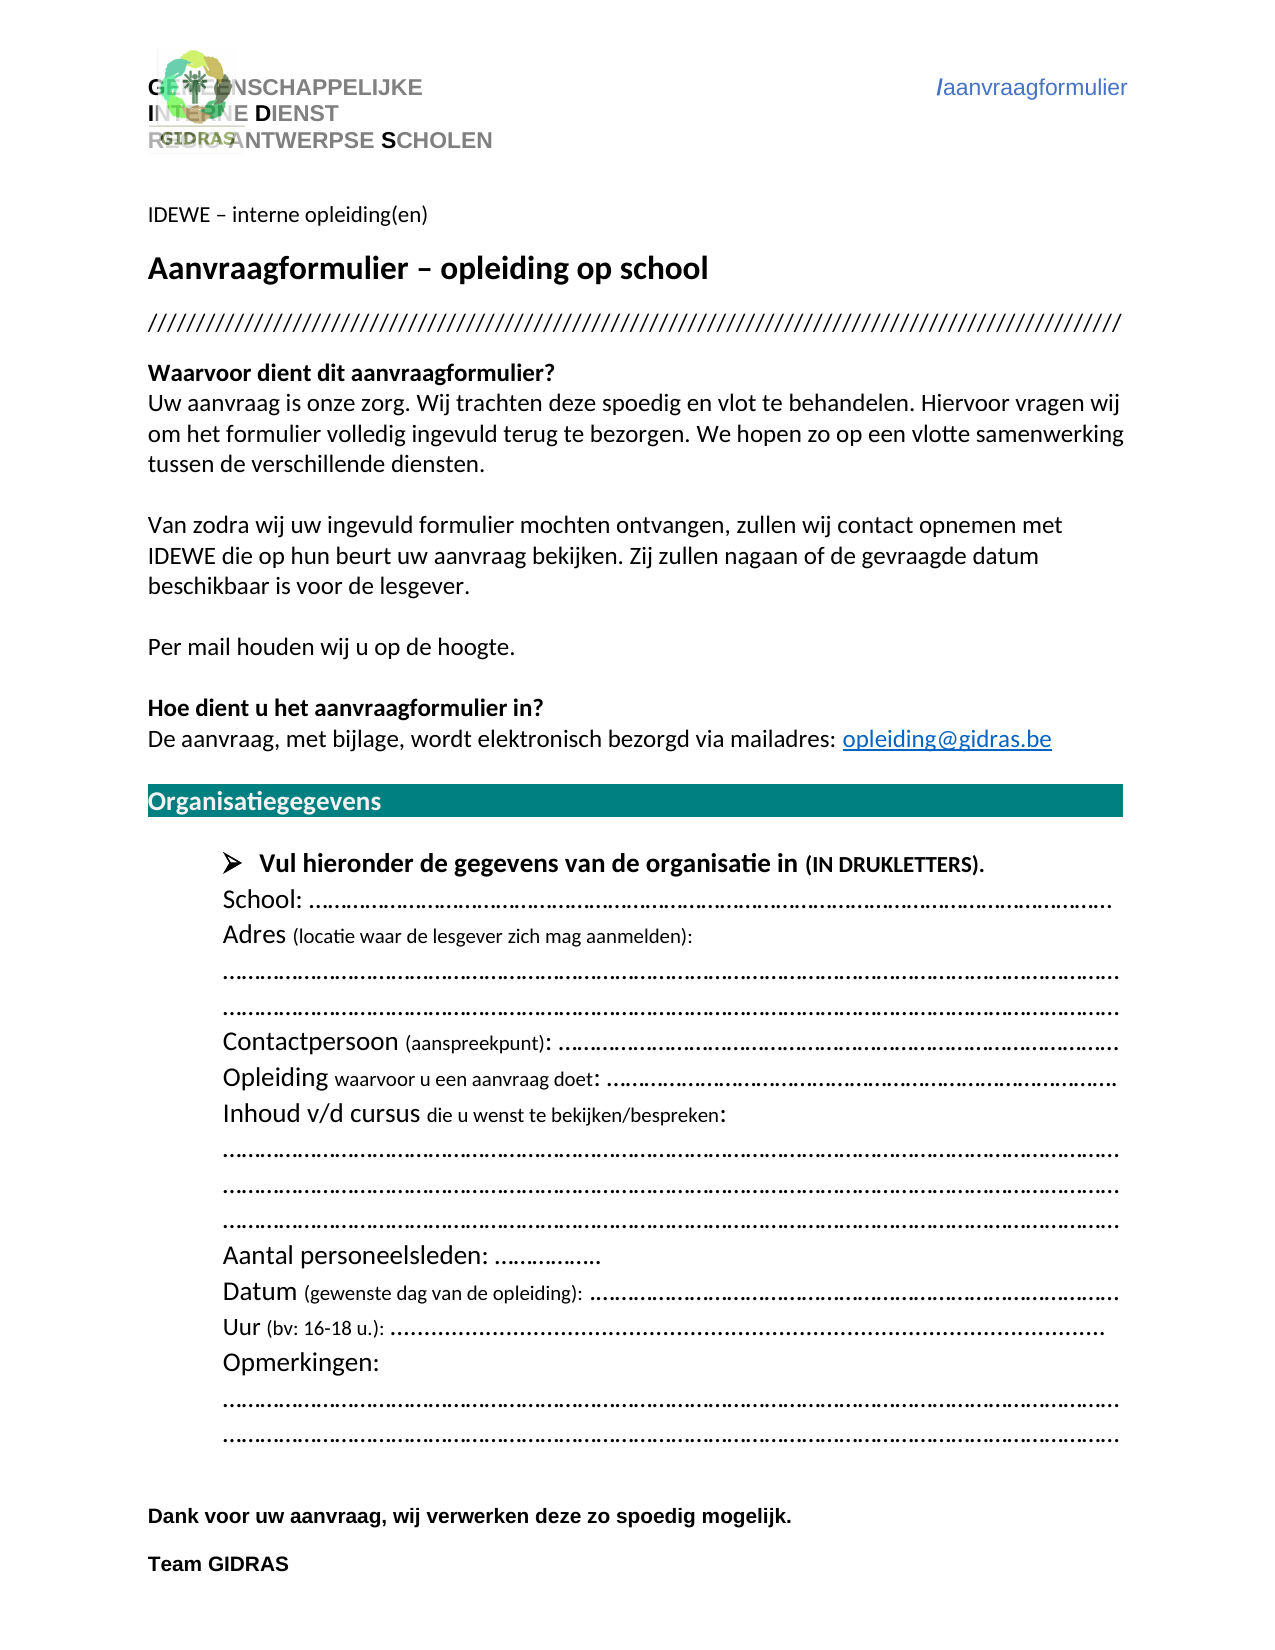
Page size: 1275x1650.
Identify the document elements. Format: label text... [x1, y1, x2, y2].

text Waarvoor dient dit aanvraagformulier? [148, 357, 1127, 387]
list Opleiding waarvoor u een aanvraag doet: ………………………………………………………………………. [223, 1060, 1127, 1093]
text Uw aanvraag is onze zorg. Wij trachten deze spoedig en vlot te behandelen. Hiervoor vragen wij om het formulier volledig ingevuld terug te bezorgen. We hopen zo op een vlotte samenwerking tussen de verschillende diensten. [148, 387, 1127, 479]
text De aanvraag, met bijlage, wordt elektronisch bezorgd via mailadres: opleiding@gidras.be [148, 723, 1127, 754]
list School: ………………………………………………………………………………………………………………… [223, 882, 1127, 915]
list Adres (locatie waar de lesgever zich mag aanmelden): ……………………………………………………………………………………………………………………………………………………………………………………………………………………………………………………………… [223, 918, 1127, 1022]
text Per mail houden wij u op de hoogte. [148, 632, 1127, 662]
text ///////////////////////////////////////////////////////////////////////////////////////////////////// [148, 307, 1127, 338]
picture [147, 48, 245, 152]
list Contactpersoon (aanspreekpunt): ……………………………………………………………………………… [223, 1024, 1127, 1057]
list Inhoud v/d cursus die u wenst te bekijken/bespreken: ……………………………………………………………………………………………………………………………………………………………………………………………………………………………………………………………………………………………………………………………………………………………………………………………… [223, 1096, 1127, 1236]
text Hoe dient u het aanvraagformulier in? [148, 693, 1127, 723]
list Aantal personeelsleden: …………….. [223, 1238, 1127, 1271]
text IDEWE – interne opleiding(en) [148, 200, 1127, 228]
list Datum (gewenste dag van de opleiding): .………………………………………………………………………… [223, 1274, 1127, 1307]
text Aanvraagformulier – opleiding op school [148, 247, 1127, 287]
text Van zodra wij uw ingevuld formulier mochten ontvangen, zullen wij contact opnemen met IDEWE die op hun beurt uw aanvraag bekijken. Zij zullen nagaan of de gevraagde datum beschikbaar is voor de lesgever. [148, 509, 1127, 601]
list Opmerkingen: ……………………………………………………………………………………………………………………………………………………………………………………………………………………………………………………………… [223, 1345, 1127, 1449]
list Uur (bv: 16-18 u.): ......................................................................................................... [223, 1309, 1127, 1342]
list Vul hieronder de gegevens van de organisatie in (IN DRUKLETTERS). [222, 846, 1127, 879]
